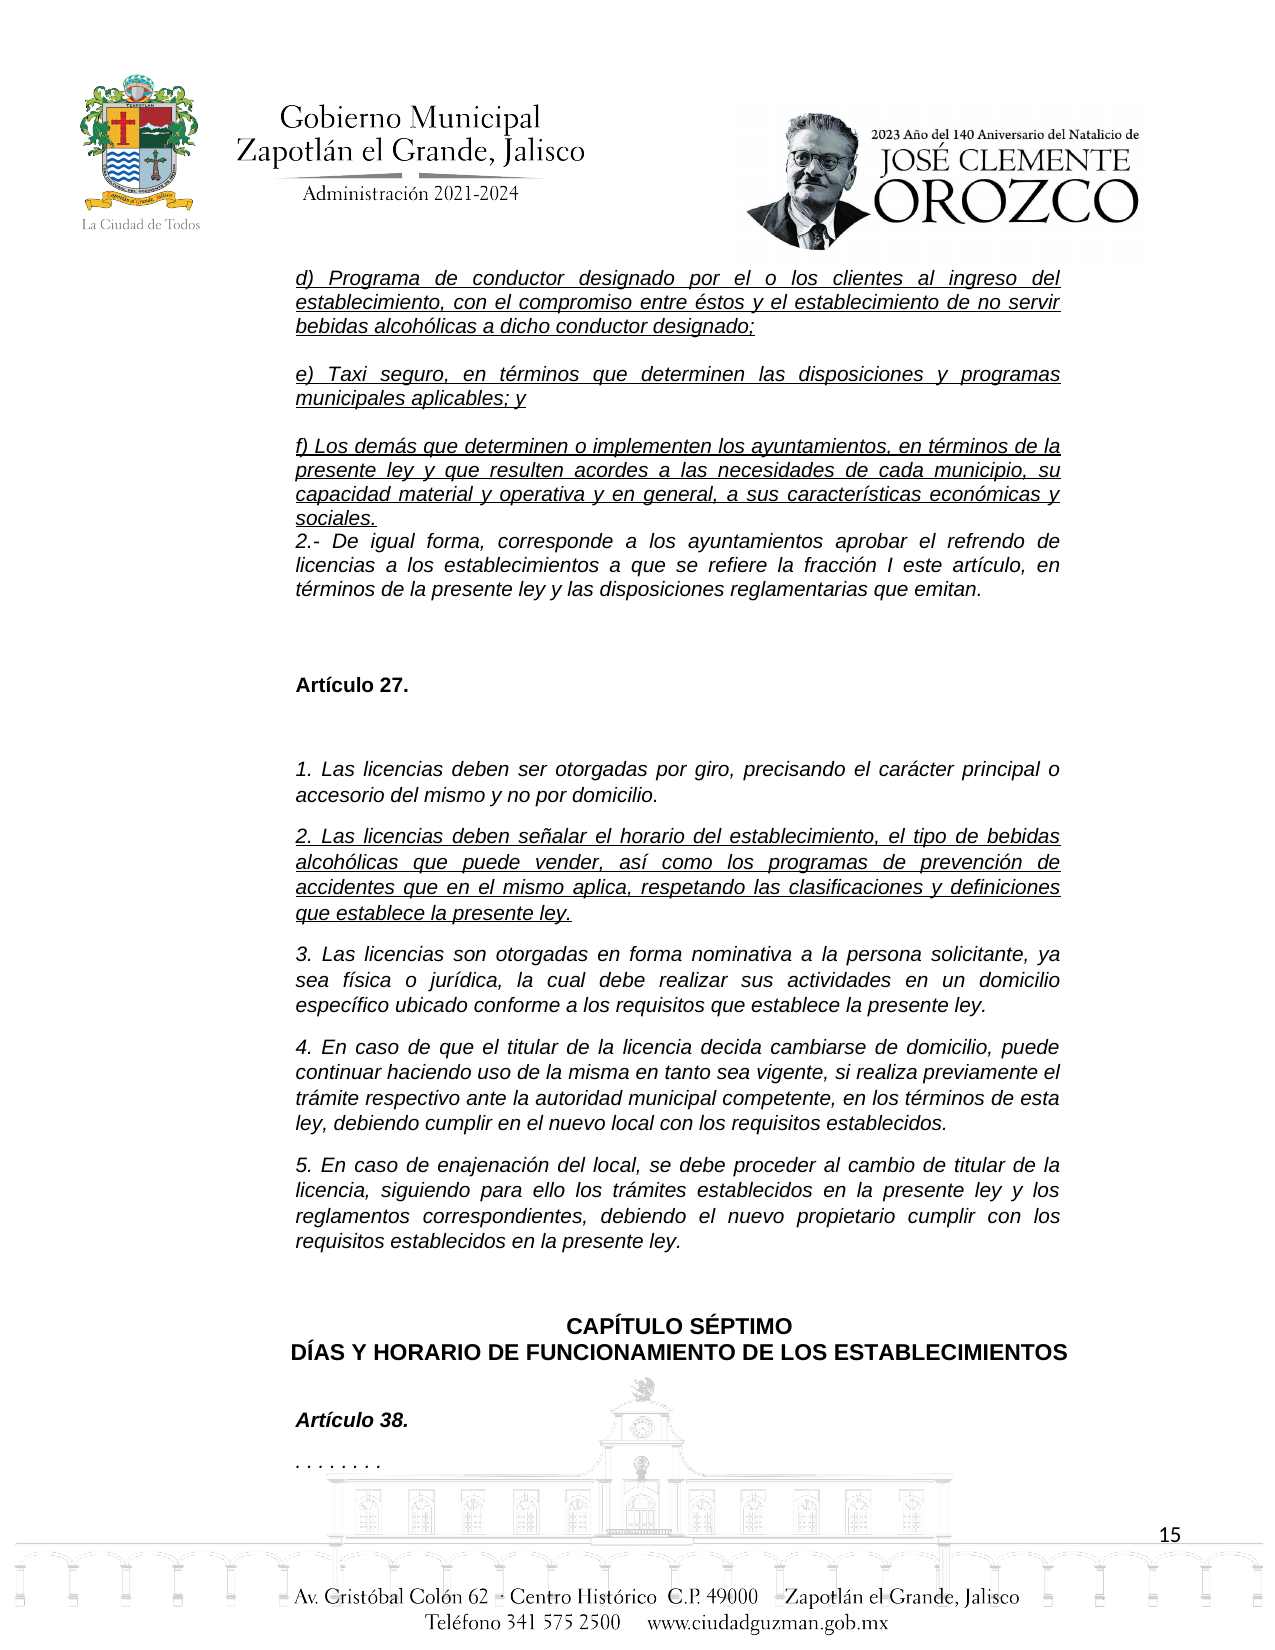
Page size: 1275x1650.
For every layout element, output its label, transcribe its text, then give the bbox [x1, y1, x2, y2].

text 4. En caso de que el titular de la licencia decida cambiarse de domicilio, puede continuar haciendo uso de la misma en tanto sea vigente, si realiza previamente el trámite respectivo ante la autoridad municipal competente, en los términos de esta ley, debiendo cumplir en el nuevo local con los requisitos establecidos. [295, 1035, 1063, 1135]
text Artículo 27. [177, 673, 1181, 697]
text 5. En caso de enajenación del local, se debe proceder al cambio de titular de la licencia, siguiendo para ello los trámites establecidos en la presente ley y los reglamentos correspondientes, debiendo el nuevo propietario cumplir con los requisitos establecidos en la presente ley. [295, 1153, 1063, 1253]
text CAPÍTULO SÉPTIMO [177, 1313, 1181, 1339]
text d) Programa de conductor designado por el o los clientes al ingreso del establecimiento, con el compromiso entre éstos y el establecimiento de no servir bebidas alcohólicas a dicho conductor designado; [295, 266, 1063, 338]
text 2.- De igual forma, corresponde a los ayuntamientos aprobar el refrendo de licencias a los establecimientos a que se refiere la fracción I este artículo, en términos de la presente ley y las disposiciones reglamentarias que emitan. [295, 529, 1063, 601]
picture [1, 27, 1275, 1650]
text f) Los demás que determinen o implementen los ayuntamientos, en términos de la presente ley y que resulten acordes a las necesidades de cada municipio, su capacidad material y operativa y en general, a sus características económicas y sociales. [295, 433, 1063, 529]
text DÍAS Y HORARIO DE FUNCIONAMIENTO DE LOS ESTABLECIMIENTOS [177, 1339, 1181, 1365]
text e) Taxi seguro, en términos que determinen las disposiciones y programas municipales aplicables; y [295, 362, 1063, 409]
text 2. Las licencias deben señalar el horario del establecimiento, el tipo de bebidas alcohólicas que puede vender, así como los programas de prevención de accidentes que en el mismo aplica, respetando las clasificaciones y definiciones que establece la presente ley. [295, 824, 1063, 924]
text Artículo 38. [295, 1407, 1063, 1431]
text 1. Las licencias deben ser otorgadas por giro, precisando el carácter principal o accesorio del mismo y no por domicilio. [295, 757, 1063, 806]
text . . . . . . . . [295, 1449, 1063, 1473]
text 3. Las licencias son otorgadas en forma nominativa a la persona solicitante, ya sea física o jurídica, la cual debe realizar sus actividades en un domicilio específico ubicado conforme a los requisitos que establece la presente ley. [295, 942, 1063, 1017]
